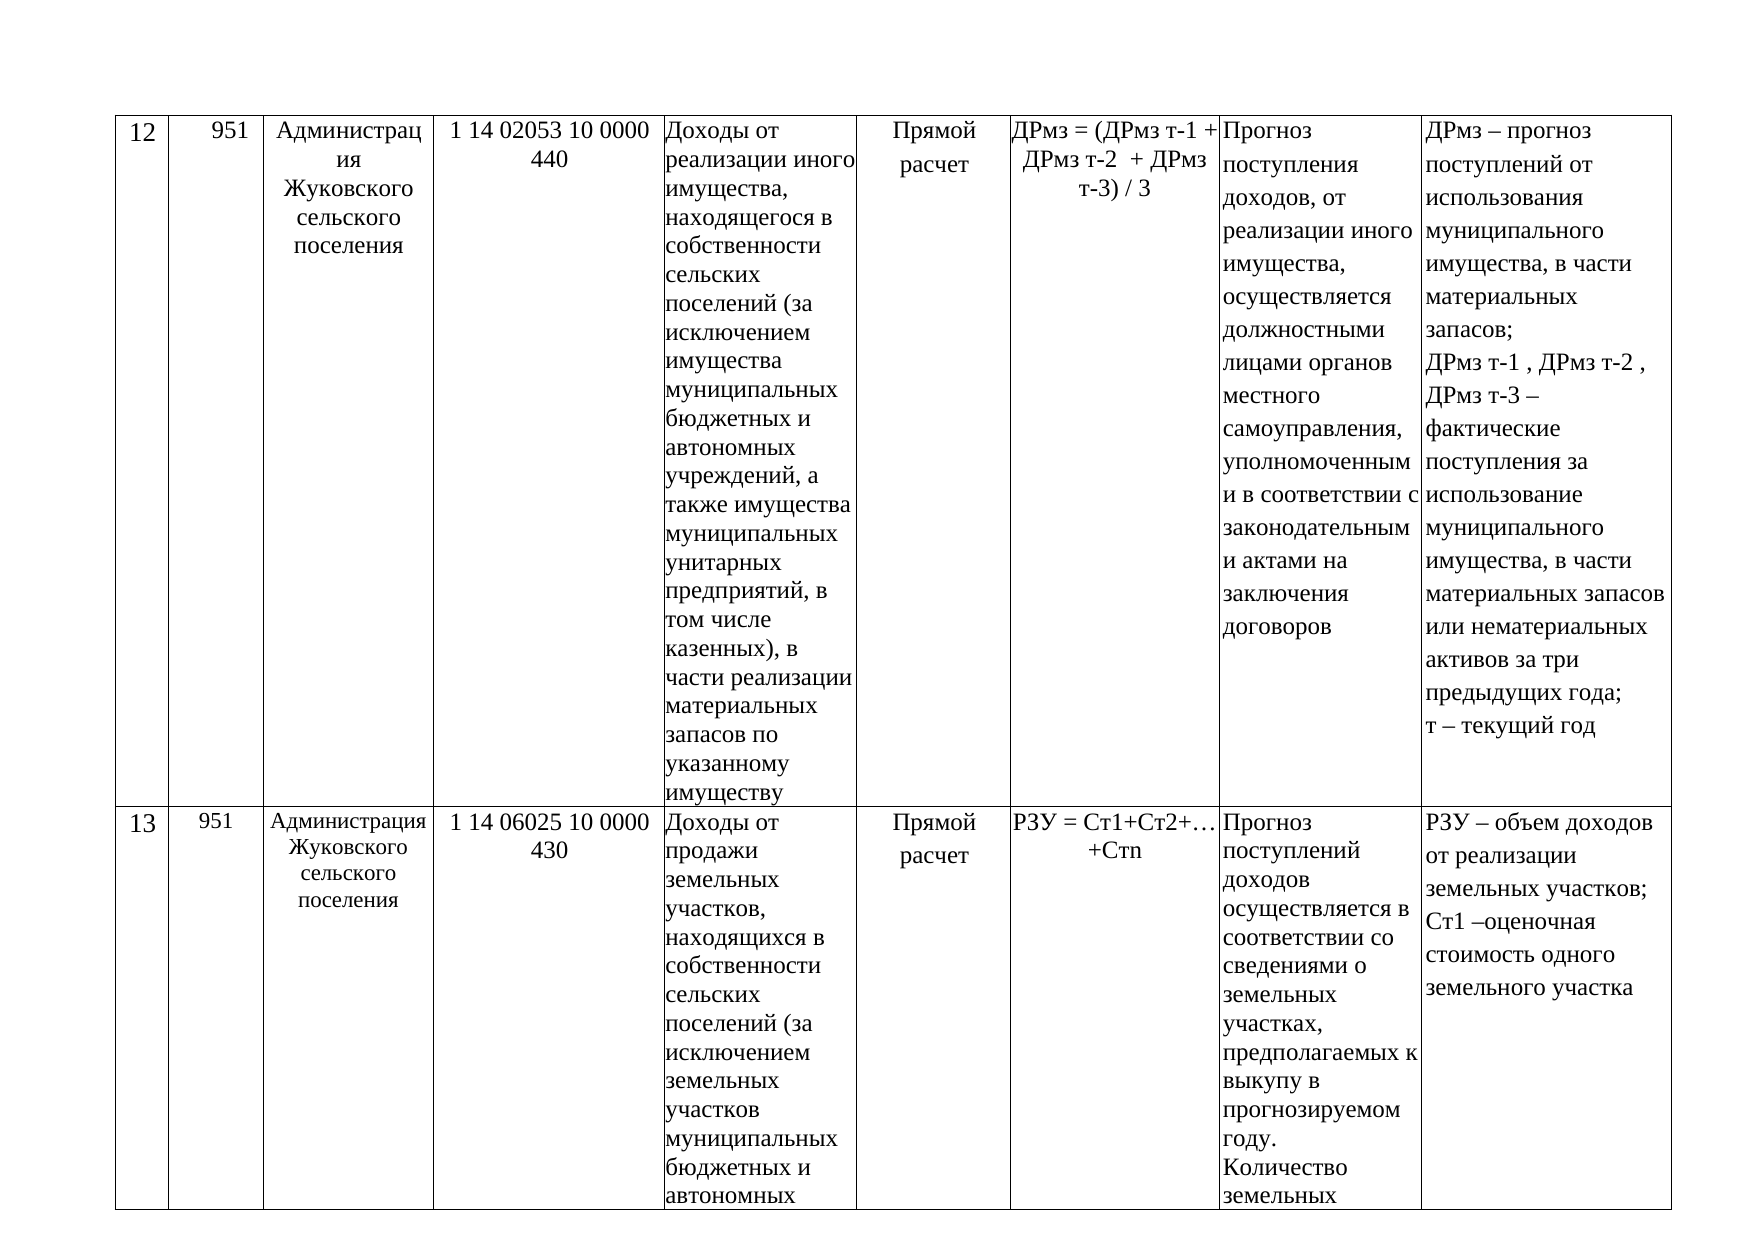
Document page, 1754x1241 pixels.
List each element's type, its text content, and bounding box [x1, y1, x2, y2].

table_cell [1422, 807, 1671, 1209]
table_cell 951 [169, 807, 263, 1209]
table_cell 12 [116, 116, 168, 806]
table_cell РЗУ = Ст1+Ст2+…+Стn [1011, 807, 1219, 1209]
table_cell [264, 807, 433, 1209]
table_cell 13 [116, 807, 168, 1209]
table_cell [434, 807, 664, 1209]
table_cell Прямой расчет [857, 116, 1010, 806]
table_cell Прямой расчет [857, 807, 1010, 1209]
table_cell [665, 807, 856, 1209]
table_cell 1 14 02053 10 0000 440 [434, 116, 664, 806]
table_cell ДРмз = (ДРмз т-1 + ДРмз т-2 + ДРмз т-3) / 3 [1011, 116, 1219, 806]
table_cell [1220, 807, 1421, 1209]
table_cell ДРмз – прогноз поступлений от использования муниципального имущества, в части материальных запасов; ДРмз т-1 , ДРмз т-2 , ДРмз т-3 – фактические поступления за использование муниципального имущества, в части материальных запасов или нематериальных активов за три предыдущих года; т – текущий год [1422, 116, 1671, 806]
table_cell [264, 116, 433, 806]
table_cell Прогноз поступления доходов, от реализации иного имущества, осуществляется должностными лицами органов местного самоуправления, уполномоченными в соответствии с законодательными актами на заключения договоров [1220, 116, 1421, 806]
table_cell 951 [169, 116, 263, 806]
table_cell Доходы от реализации иного имущества, находящегося в собственности сельских поселений (за исключением имущества муниципальных бюджетных и автономных учреждений, а также имущества муниципальных унитарных предприятий, в том числе казенных), в части реализации материальных запасов по указанному имуществу [665, 116, 856, 806]
